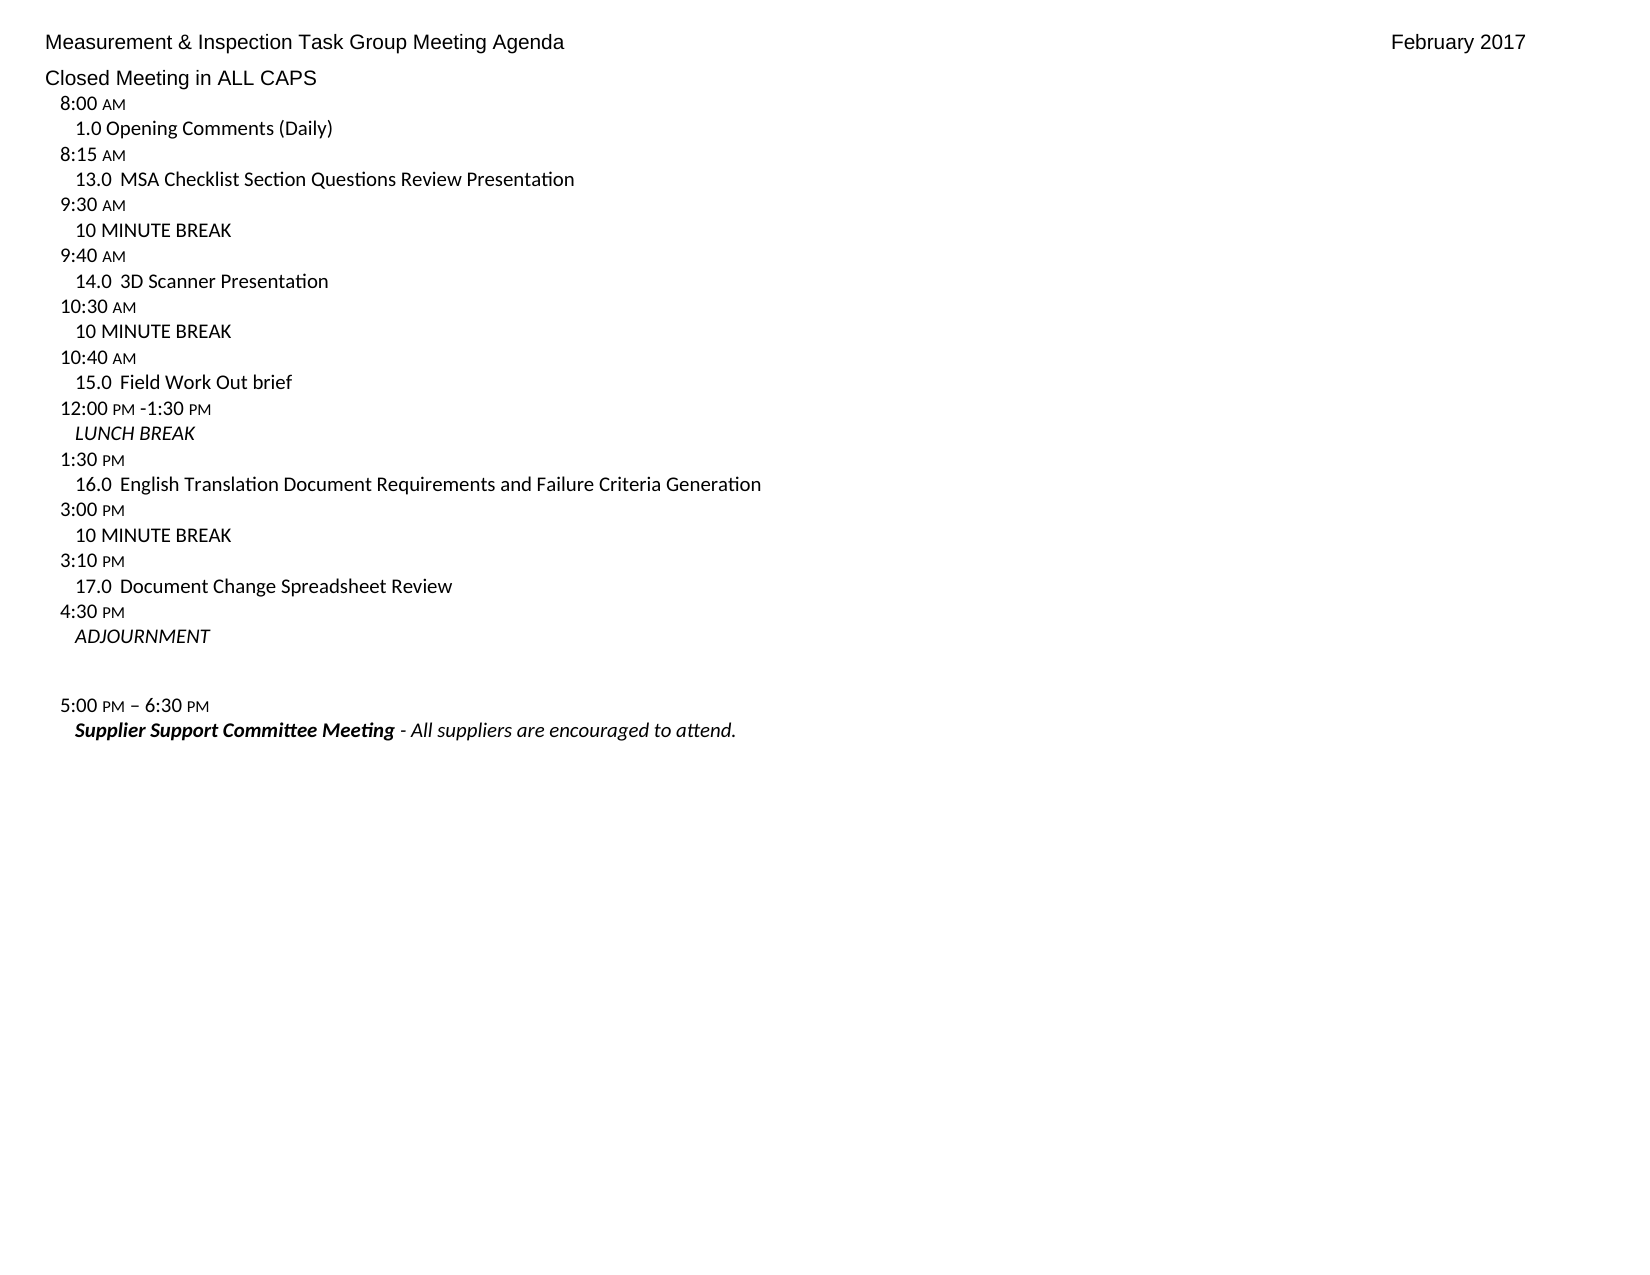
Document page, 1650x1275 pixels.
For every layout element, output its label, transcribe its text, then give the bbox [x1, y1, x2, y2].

text 15.0 Field Work Out brief [75, 369, 1530, 395]
text 10:30 am [60, 293, 1530, 319]
text 1.0 Opening Comments (Daily) [75, 115, 1530, 141]
text Supplier Support Committee Meeting - All suppliers are encouraged to attend. [75, 718, 1530, 743]
text 10 MINUTE BREAK [75, 217, 1530, 242]
text 13.0 MSA Checklist Section Questions Review Presentation [75, 166, 1530, 192]
text 4:30 pm [60, 598, 1530, 624]
text 10:40 am [60, 344, 1530, 369]
text 5:00 pm – 6:30 pm [60, 692, 1530, 718]
text ADJOURNMENT [75, 624, 1530, 649]
text 8:00 am [60, 90, 1530, 115]
text 16.0 English Translation Document Requirements and Failure Criteria Generation [75, 471, 1530, 497]
text 3:00 pm [60, 497, 1530, 522]
text 14.0 3D Scanner Presentation [75, 268, 1530, 293]
text 1:30 pm [60, 446, 1530, 471]
text 9:40 am [60, 242, 1530, 268]
text 10 MINUTE BREAK [75, 522, 1530, 547]
text 10 MINUTE BREAK [75, 319, 1530, 344]
text LUNCH BREAK [75, 420, 1530, 446]
text 9:30 am [60, 192, 1530, 217]
text 17.0 Document Change Spreadsheet Review [75, 573, 1530, 598]
text 3:10 pm [60, 547, 1530, 573]
text 12:00 pm -1:30 pm [60, 395, 1530, 420]
text 8:15 am [60, 141, 1530, 166]
